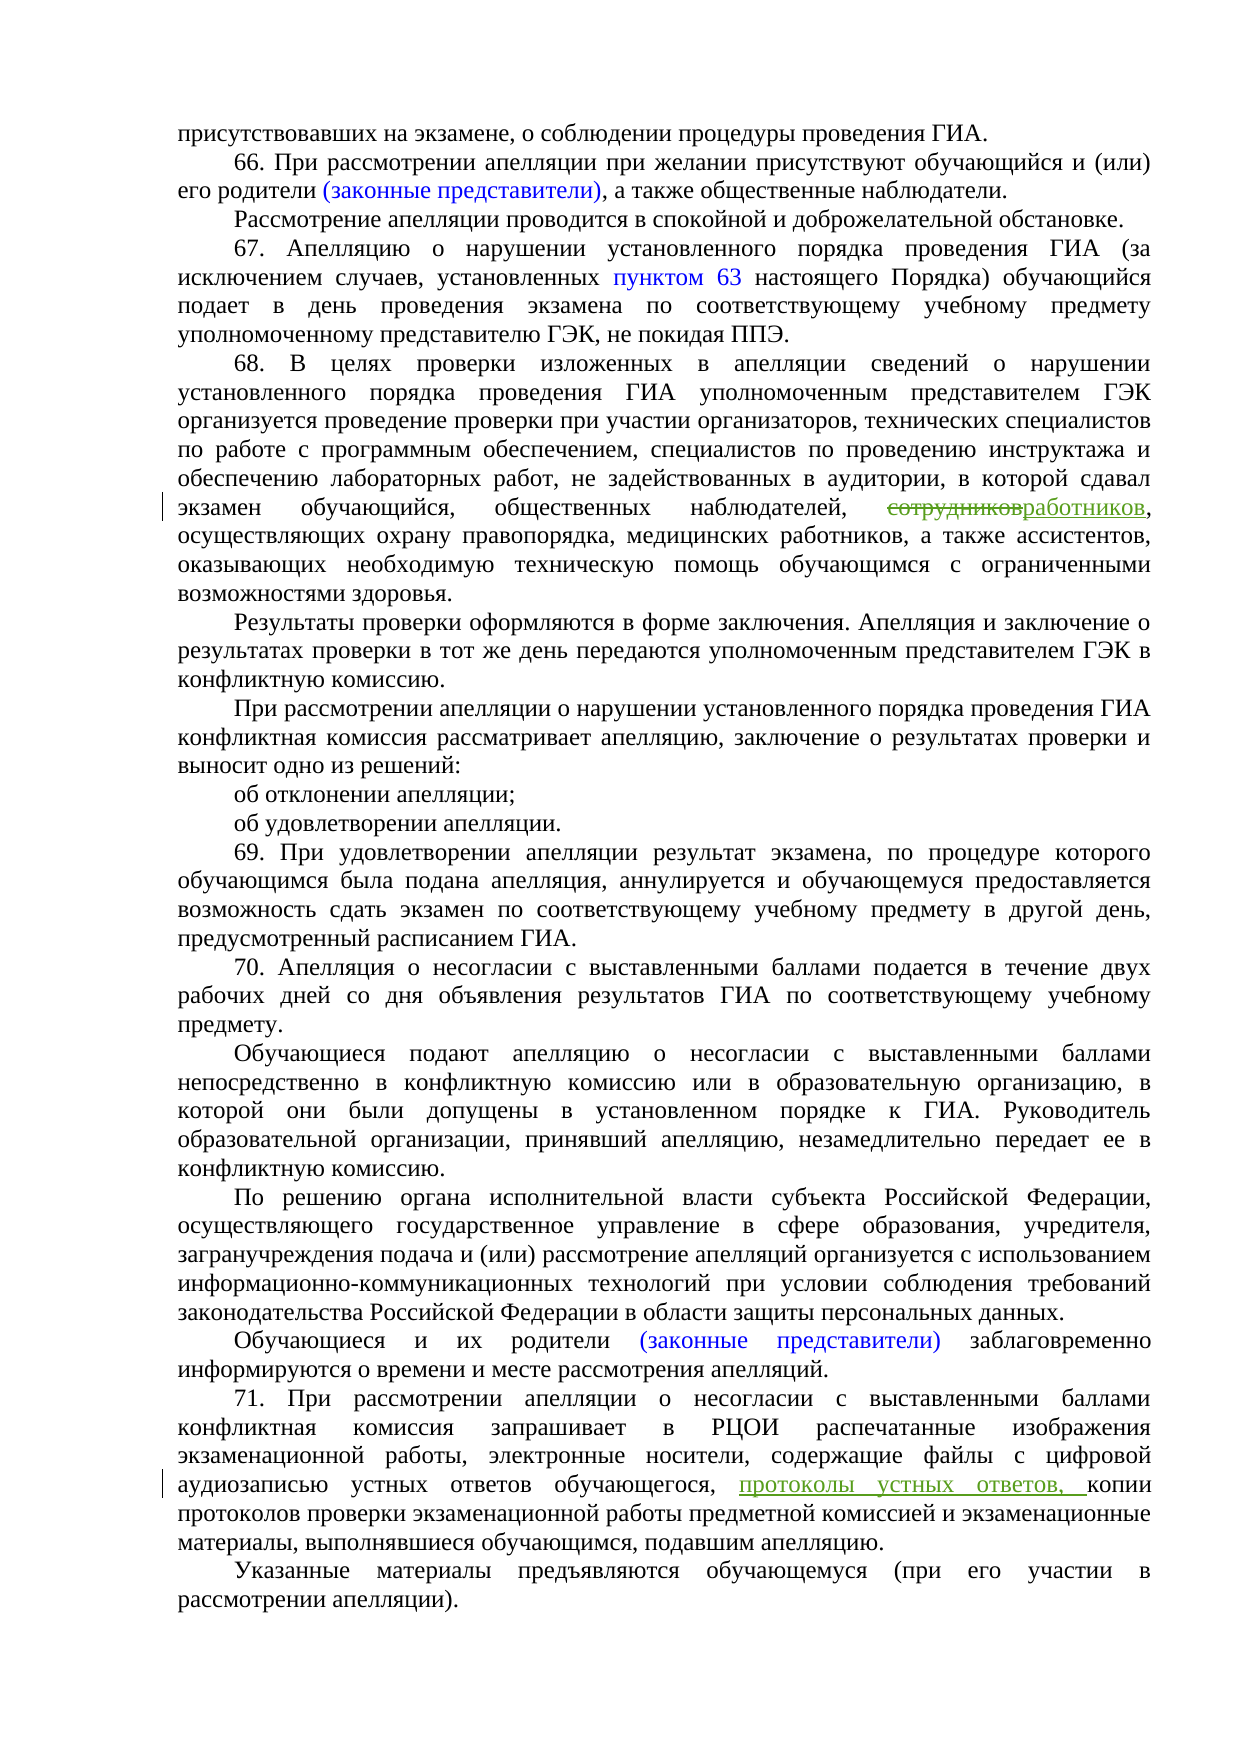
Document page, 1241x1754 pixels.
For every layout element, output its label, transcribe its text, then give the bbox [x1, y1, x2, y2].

text Обучающиеся подают апелляцию о несогласии с выставленными баллами непосредственно в конфликтную комиссию или в образовательную организацию, в которой они были допущены в установленном порядке к ГИА. Руководитель образовательной организации, принявший апелляцию, незамедлительно передает ее в конфликтную комиссию. [177, 1038, 1152, 1182]
text 66. При рассмотрении апелляции при желании присутствуют обучающийся и (или) его родители (законные представители), а также общественные наблюдатели. [177, 147, 1152, 204]
text об удовлетворении апелляции. [177, 808, 1152, 837]
text По решению органа исполнительной власти субъекта Российской Федерации, осуществляющего государственное управление в сфере образования, учредителя, загранучреждения подача и (или) рассмотрение апелляций организуется с использованием информационно-коммуникационных технологий при условии соблюдения требований законодательства Российской Федерации в области защиты персональных данных. [177, 1182, 1152, 1326]
text Рассмотрение апелляции проводится в спокойной и доброжелательной обстановке. [177, 204, 1152, 233]
text 67. Апелляцию о нарушении установленного порядка проведения ГИА (за исключением случаев, установленных пунктом 63 настоящего Порядка) обучающийся подает в день проведения экзамена по соответствующему учебному предмету уполномоченному представителю ГЭК, не покидая ППЭ. [177, 233, 1152, 348]
text 71. При рассмотрении апелляции о несогласии с выставленными баллами конфликтная комиссия запрашивает в РЦОИ распечатанные изображения экзаменационной работы, электронные носители, содержащие файлы с цифровой аудиозаписью устных ответов обучающегося, копии протоколов проверки экзаменационной работы предметной комиссией и экзаменационные материалы, выполнявшиеся обучающимся, подавшим апелляцию. [177, 1383, 1152, 1556]
text 68. В целях проверки изложенных в апелляции сведений о нарушении установленного порядка проведения ГИА уполномоченным представителем ГЭК организуется проведение проверки при участии организаторов, технических специалистов по работе с программным обеспечением, специалистов по проведению инструктажа и обеспечению лабораторных работ, не задействованных в аудитории, в которой сдавал экзамен обучающийся, общественных наблюдателей, , осуществляющих охрану правопорядка, медицинских работников, а также ассистентов, оказывающих необходимую техническую помощь обучающимся с ограниченными возможностями здоровья. [177, 348, 1152, 607]
text Обучающиеся и их родители (законные представители) заблаговременно информируются о времени и месте рассмотрения апелляций. [177, 1326, 1152, 1383]
text об отклонении апелляции; [177, 779, 1152, 808]
text 70. Апелляция о несогласии с выставленными баллами подается в течение двух рабочих дней со дня объявления результатов ГИА по соответствующему учебному предмету. [177, 952, 1152, 1038]
text Указанные материалы предъявляются обучающемуся (при его участии в рассмотрении апелляции). [177, 1556, 1152, 1613]
text Результаты проверки оформляются в форме заключения. Апелляция и заключение о результатах проверки в тот же день передаются уполномоченным представителем ГЭК в конфликтную комиссию. [177, 607, 1152, 693]
text При рассмотрении апелляции о нарушении установленного порядка проведения ГИА конфликтная комиссия рассматривает апелляцию, заключение о результатах проверки и выносит одно из решений: [177, 693, 1152, 779]
text 69. При удовлетворении апелляции результат экзамена, по процедуре которого обучающимся была подана апелляция, аннулируется и обучающемуся предоставляется возможность сдать экзамен по соответствующему учебному предмету в другой день, предусмотренный расписанием ГИА. [177, 837, 1152, 952]
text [177, 118, 1152, 147]
